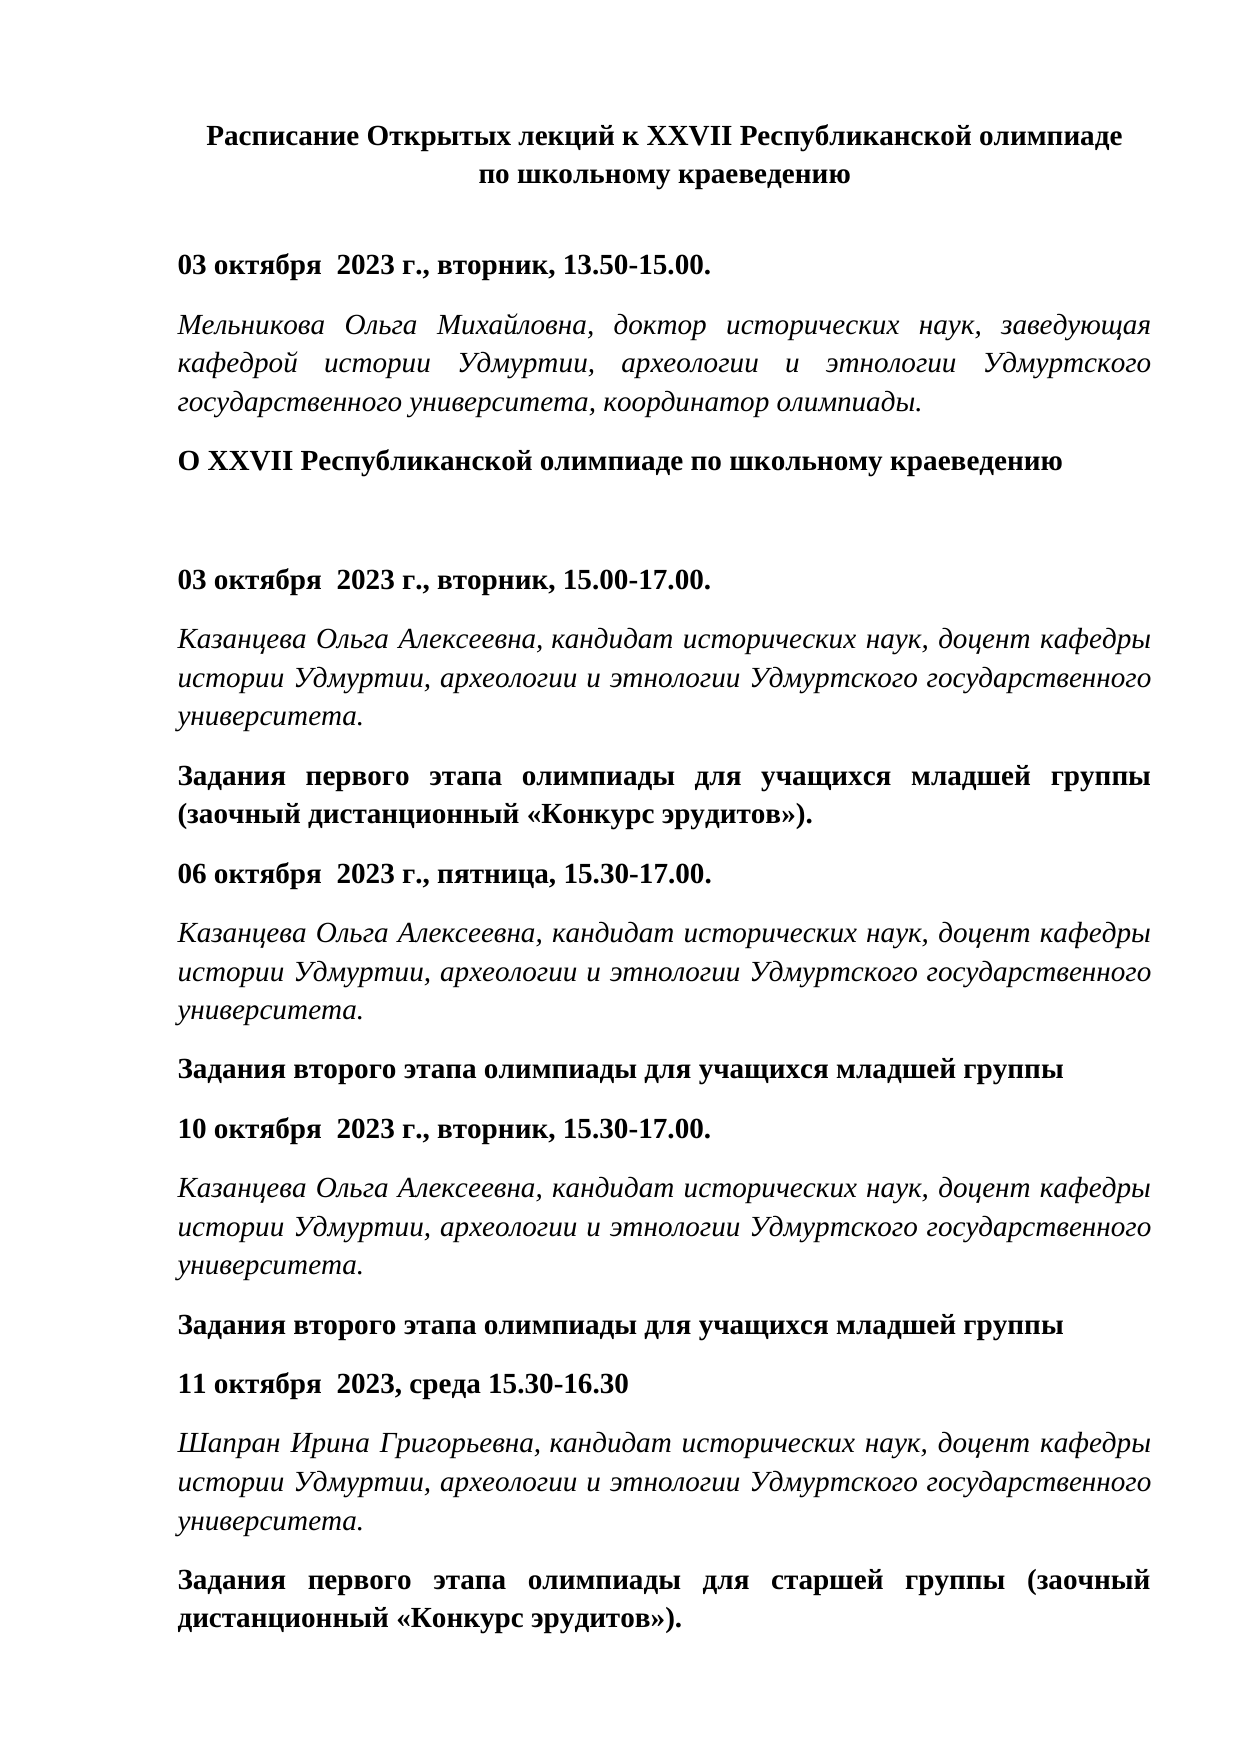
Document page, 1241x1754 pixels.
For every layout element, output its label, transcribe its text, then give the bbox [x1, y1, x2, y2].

text Шапран Ирина Григорьевна, кандидат исторических наук, доцент кафедры истории Удмуртии, археологии и этнологии Удмуртского государственного университета. [177, 1426, 1152, 1536]
text Казанцева Ольга Алексеевна, кандидат исторических наук, доцент кафедры истории Удмуртии, археологии и этнологии Удмуртского государственного университета. [177, 1170, 1152, 1281]
text О XXVII Республиканской олимпиаде по школьному краеведению [177, 443, 1152, 477]
text Мельникова Ольга Михайловна, доктор исторических наук, заведующая кафедрой истории Удмуртии, археологии и этнологии Удмуртского государственного университета, координатор олимпиады. [177, 307, 1152, 417]
text Задания первого этапа олимпиады для учащихся младшей группы (заочный дистанционный «Конкурс эрудитов»). [177, 758, 1152, 830]
text Казанцева Ольга Алексеевна, кандидат исторических наук, доцент кафедры истории Удмуртии, археологии и этнологии Удмуртского государственного университета. [177, 915, 1152, 1026]
text 06 октября 2023 г., пятница, 15.30-17.00. [177, 856, 1152, 889]
text 11 октября 2023, среда 15.30-16.30 [177, 1366, 1152, 1400]
text Задания второго этапа олимпиады для учащихся младшей группы [177, 1052, 1152, 1085]
text 03 октября 2023 г., вторник, 15.00-17.00. [177, 562, 1152, 596]
text 03 октября 2023 г., вторник, 13.50-15.00. [177, 247, 1152, 281]
text Расписание Открытых лекций к XXVII Республиканской олимпиаде по школьному краеведению [177, 118, 1152, 222]
text 10 октября 2023 г., вторник, 15.30-17.00. [177, 1111, 1152, 1144]
text Задания первого этапа олимпиады для старшей группы (заочный дистанционный «Конкурс эрудитов»). [177, 1562, 1152, 1634]
text Казанцева Ольга Алексеевна, кандидат исторических наук, доцент кафедры истории Удмуртии, археологии и этнологии Удмуртского государственного университета. [177, 621, 1152, 732]
text Задания второго этапа олимпиады для учащихся младшей группы [177, 1307, 1152, 1340]
